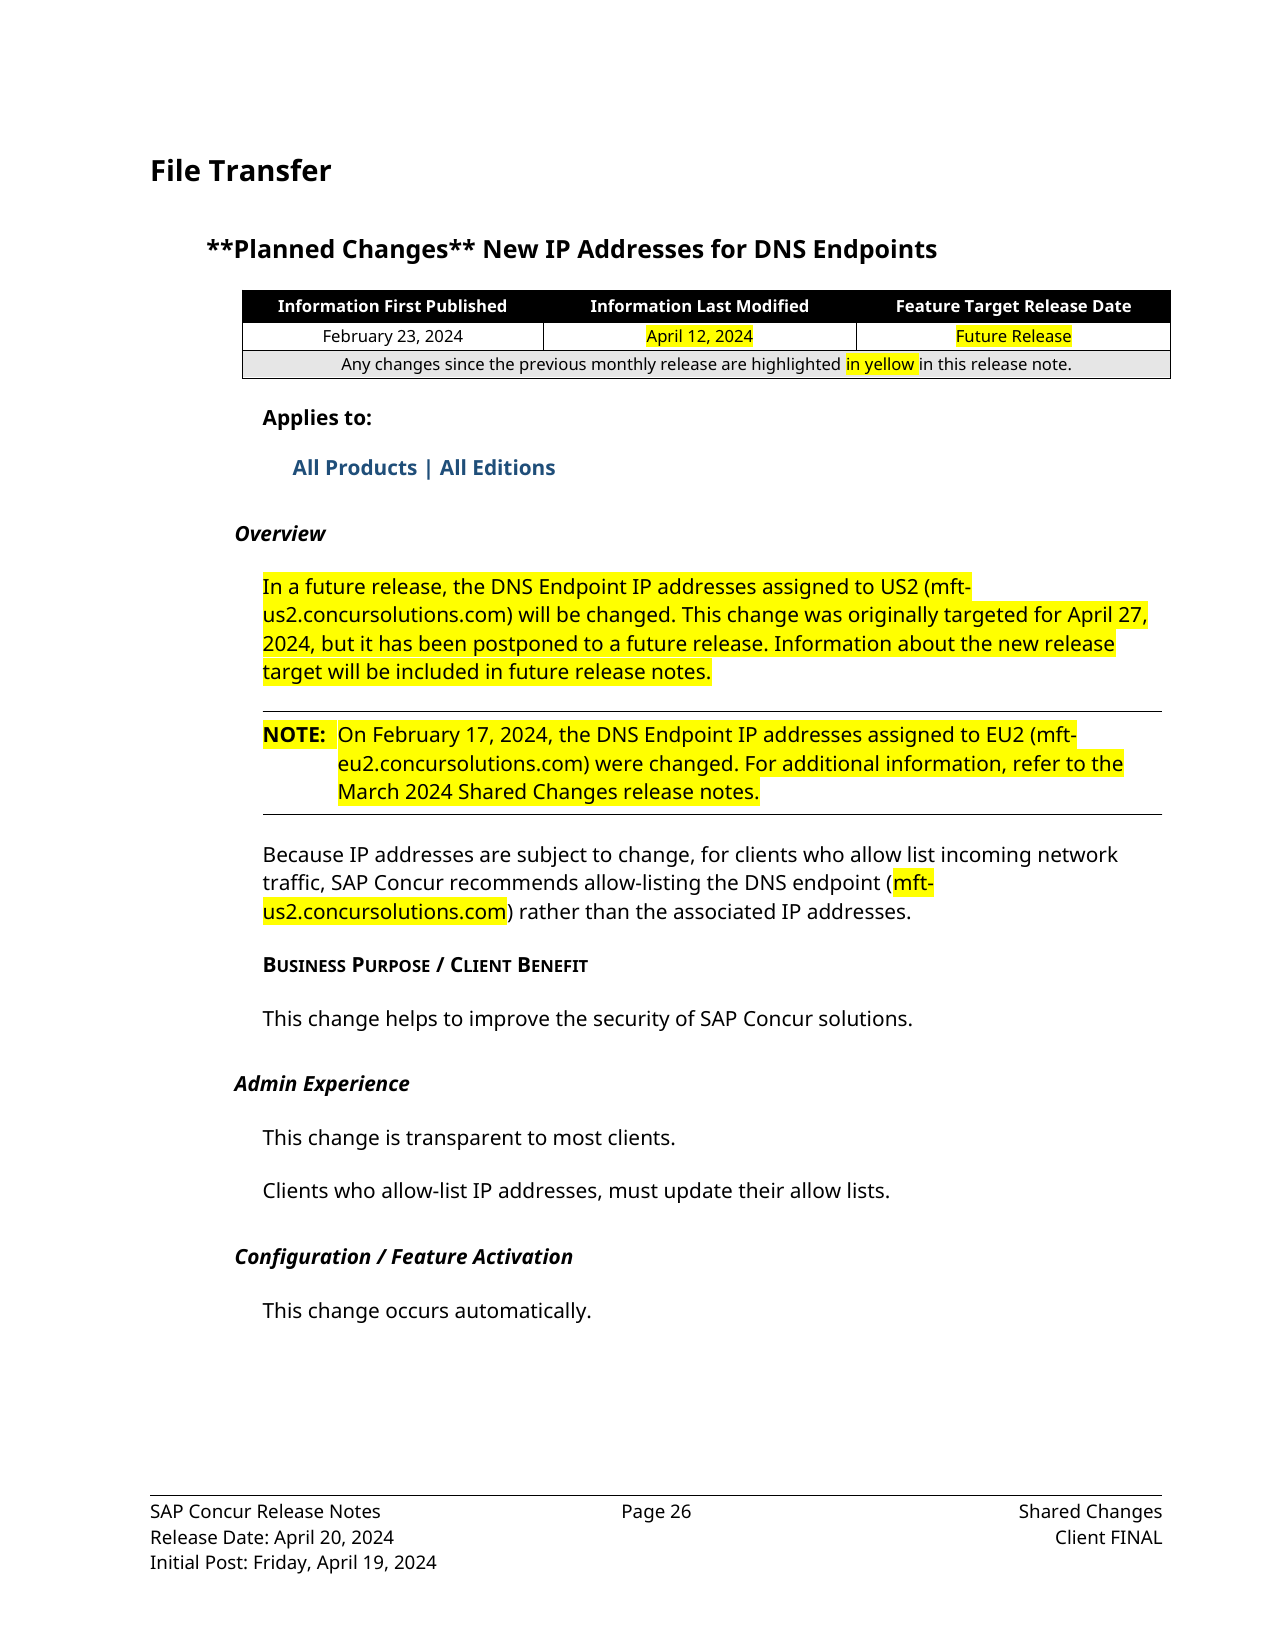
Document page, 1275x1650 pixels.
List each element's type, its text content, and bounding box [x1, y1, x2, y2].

table_cell February 23, 2024 [243, 323, 543, 349]
text Clients who allow-list IP addresses, must update their allow lists. [262, 1176, 1162, 1205]
text In a future release, the DNS Endpoint IP addresses assigned to US2 (mft-us2.concursolutions.com) will be changed. This change was originally targeted for April 27, 2024, but it has been postponed to a future release. Information about the new release target will be included in future release notes. [262, 572, 1162, 686]
table_header Feature Target Release Date [857, 291, 1170, 322]
text This change helps to improve the security of SAP Concur solutions. [262, 1004, 1162, 1032]
text Because IP addresses are subject to change, for clients who allow list incoming network traffic, SAP Concur recommends allow-listing the DNS endpoint (mft-us2.concursolutions.com) rather than the associated IP addresses. [262, 840, 1162, 925]
text This change is transparent to most clients. [262, 1123, 1162, 1151]
subtitle Business Purpose / Client Benefit [262, 950, 1162, 979]
table_cell April 12, 2024 [544, 323, 856, 349]
subtitle Overview [234, 519, 1162, 547]
table_cell Any changes since the previous monthly release are highlighted in yellow in this release note. [243, 351, 1170, 377]
subtitle Admin Experience [234, 1069, 1162, 1098]
table_header Information Last Modified [544, 291, 856, 322]
text Applies to: [262, 403, 1162, 432]
subtitle Configuration / Feature Activation [234, 1242, 1162, 1271]
subtitle File Transfer [150, 150, 1162, 190]
table_header Information First Published [243, 291, 543, 322]
text On February 17, 2024, the DNS Endpoint IP addresses assigned to EU2 (mft-eu2.concursolutions.com) were changed. For additional information, refer to the March 2024 Shared Changes release notes. [262, 712, 1162, 815]
text This change occurs automatically. [262, 1296, 1162, 1324]
subtitle **Planned Changes** New IP Addresses for DNS Endpoints [206, 231, 1162, 265]
table_cell Future Release [857, 323, 1170, 349]
text All Products | All Editions [292, 453, 1162, 481]
